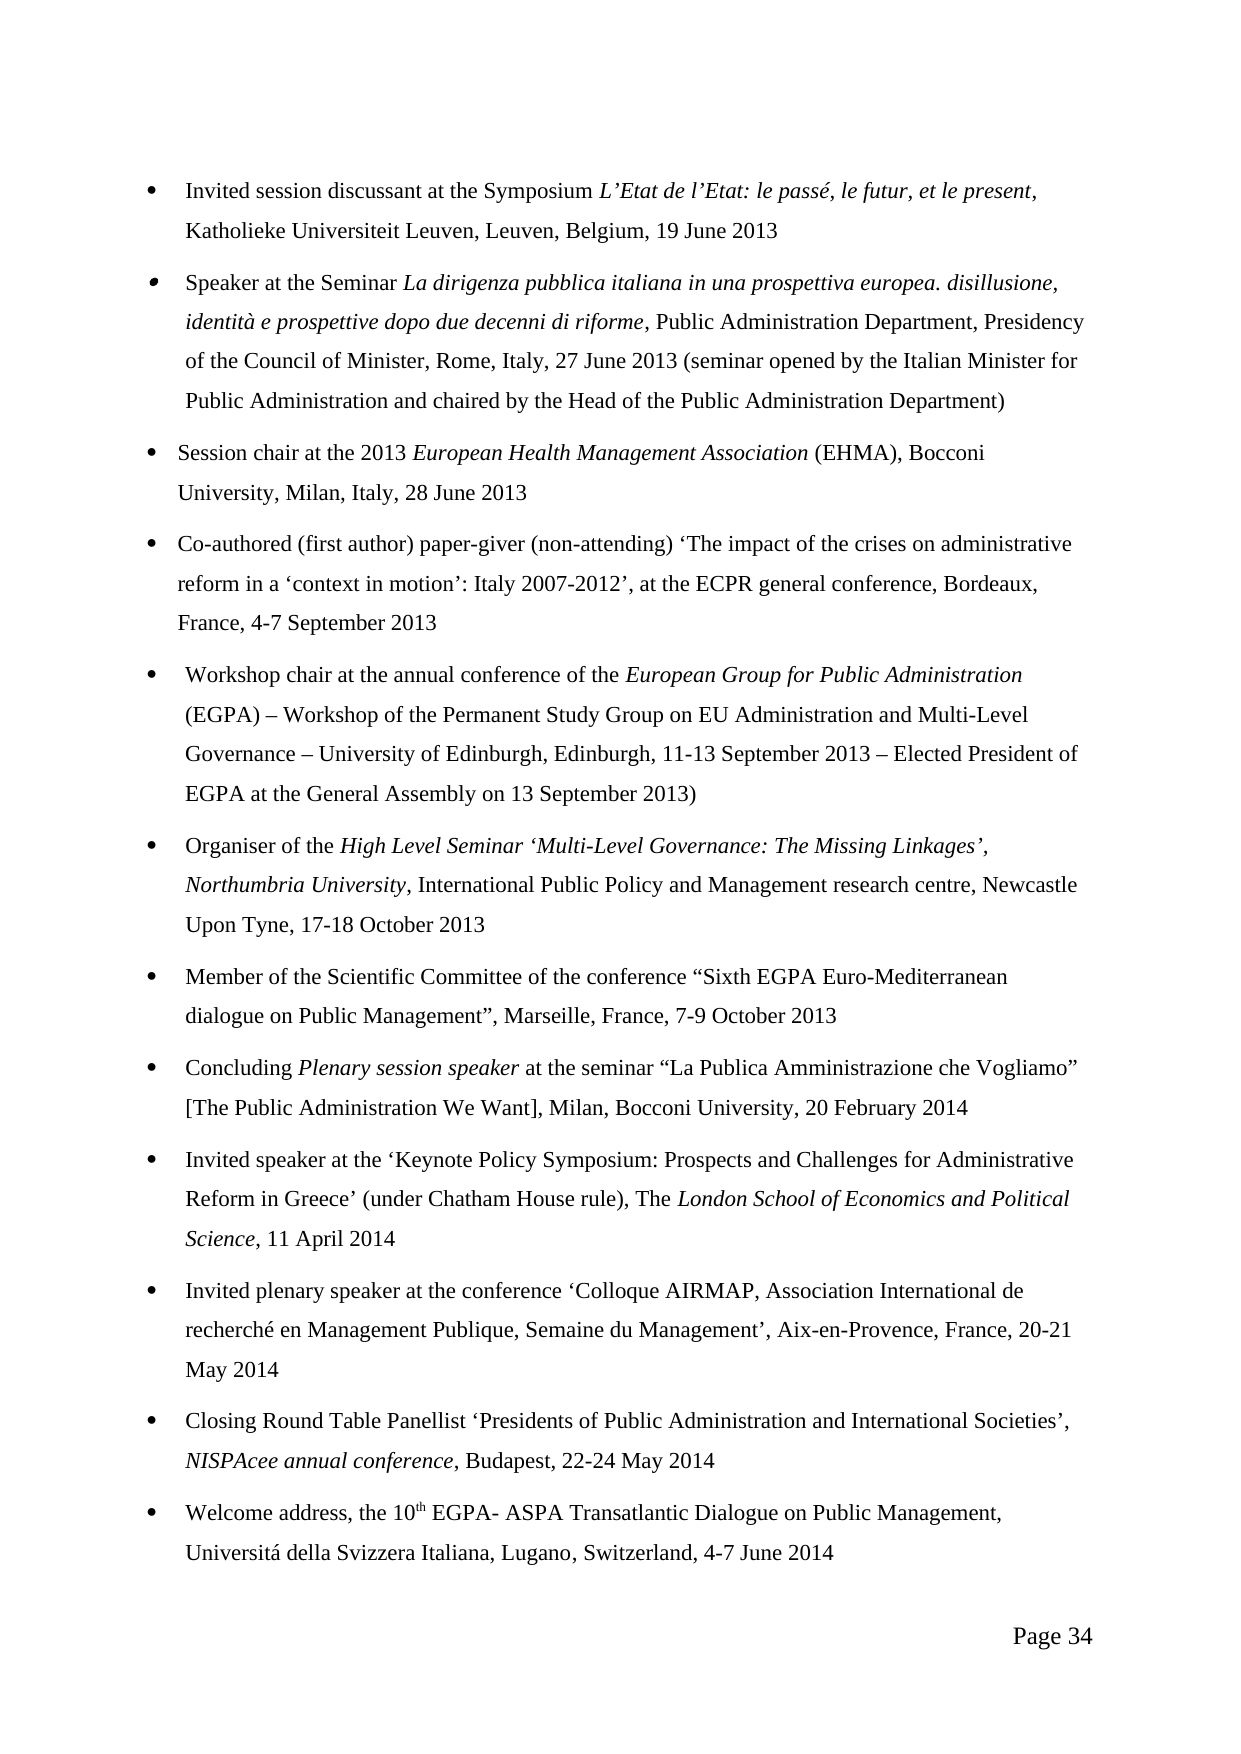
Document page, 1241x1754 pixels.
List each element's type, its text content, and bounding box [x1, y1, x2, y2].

list Invited session discussant at the Symposium L’Etat de l’Etat: le passé, le futur, et le present, Katholieke Universiteit Leuven, Leuven, Belgium, 19 June 2013 [148, 177, 1092, 243]
list Concluding Plenary session speaker at the seminar “La Publica Amministrazione che Vogliamo” [The Public Administration We Want], Milan, Bocconi University, 20 February 2014 [148, 1054, 1092, 1120]
list Session chair at the 2013 European Health Management Association (EHMA), Bocconi University, Milan, Italy, 28 June 2013 [148, 439, 1092, 505]
list Workshop chair at the annual conference of the European Group for Public Administration (EGPA) – Workshop of the Permanent Study Group on EU Administration and Multi-Level Governance – University of Edinburgh, Edinburgh, 11-13 September 2013 – Elected President of EGPA at the General Assembly on 13 September 2013) [148, 661, 1092, 806]
list Co-authored (first author) paper-giver (non-attending) ‘The impact of the crises on administrative reform in a ‘context in motion’: Italy 2007-2012’, at the ECPR general conference, Bordeaux, France, 4-7 September 2013 [148, 531, 1092, 636]
list Invited speaker at the ‘Keynote Policy Symposium: Prospects and Challenges for Administrative Reform in Greece’ (under Chatham House rule), The London School of Economics and Political Science, 11 April 2014 [148, 1146, 1092, 1251]
list Welcome address, the 10th EGPA- ASPA Transatlantic Dialogue on Public Management, Universitá della Svizzera Italiana, Lugano, Switzerland, 4-7 June 2014 [148, 1499, 1092, 1565]
list Closing Round Table Panellist ‘Presidents of Public Administration and International Societies’, NISPAcee annual conference, Budapest, 22-24 May 2014 [148, 1408, 1092, 1473]
list Invited plenary speaker at the conference ‘Colloque AIRMAP, Association International de recherché en Management Publique, Semaine du Management’, Aix-en-Provence, France, 20-21 May 2014 [148, 1277, 1092, 1382]
list Speaker at the Seminar La dirigenza pubblica italiana in una prospettiva europea. disillusione, identità e prospettive dopo due decenni di riforme, Public Administration Department, Presidency of the Council of Minister, Rome, Italy, 27 June 2013 (seminar opened by the Italian Minister for Public Administration and chaired by the Head of the Public Administration Department) [148, 269, 1092, 413]
list Member of the Scientific Committee of the conference “Sixth EGPA Euro-Mediterranean dialogue on Public Management”, Marseille, France, 7-9 October 2013 [148, 963, 1092, 1029]
list Organiser of the High Level Seminar ‘Multi-Level Governance: The Missing Linkages’, Northumbria University, International Public Policy and Management research centre, Newcastle Upon Tyne, 17-18 October 2013 [148, 832, 1092, 937]
